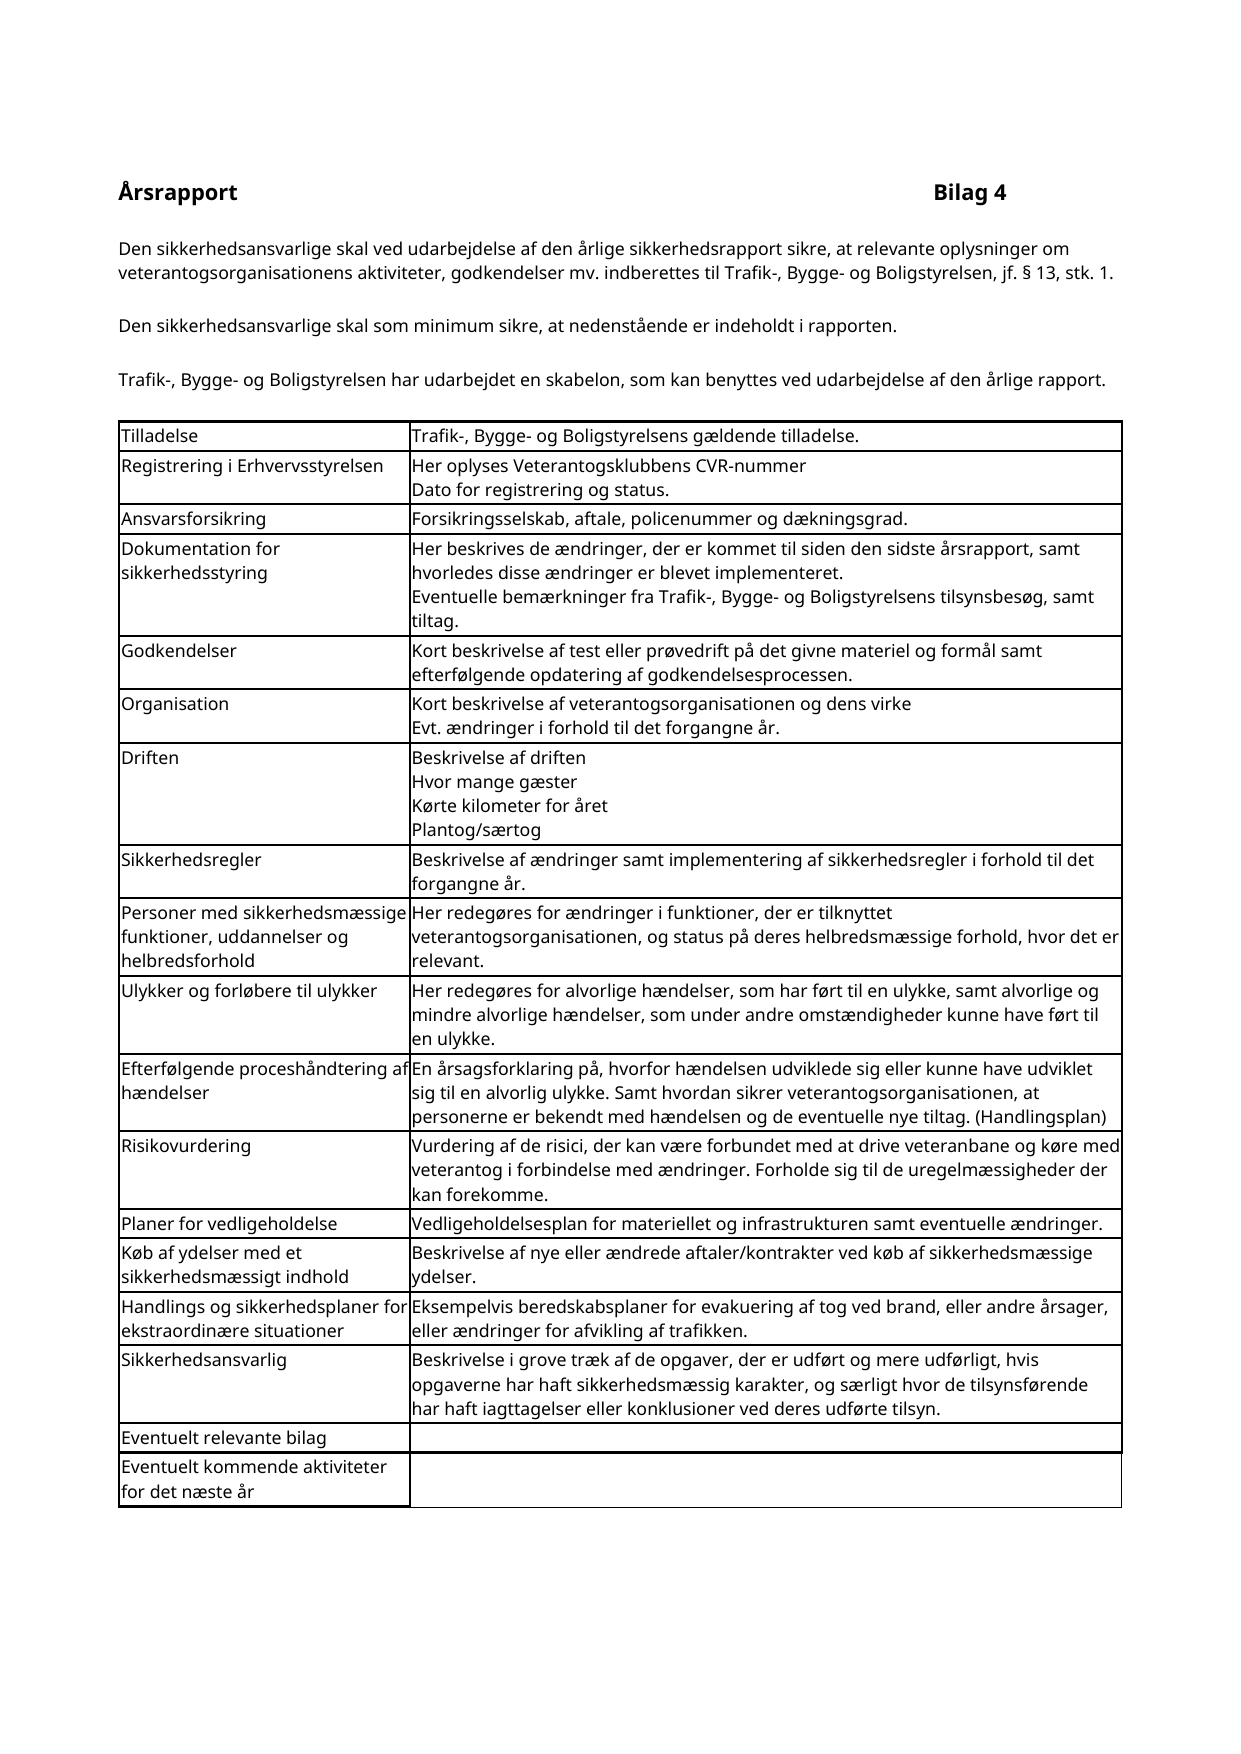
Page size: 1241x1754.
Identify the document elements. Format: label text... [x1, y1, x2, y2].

table_header [120, 846, 409, 897]
text Den sikkerhedsansvarlige skal ved udarbejdelse af den årlige sikkerhedsrapport sikre, at relevante oplysninger om veterantogsorganisationens aktiviteter, godkendelser mv. indberettes til Trafik-, Bygge- og Boligstyrelsen, jf. § 13, stk. 1. [118, 236, 1122, 284]
table_header [120, 1239, 409, 1291]
table_header [120, 1454, 409, 1505]
table_header [120, 535, 409, 635]
table_header [120, 637, 409, 688]
table_header [411, 899, 1121, 975]
table_header [120, 452, 409, 503]
table_header [411, 744, 1121, 844]
table_header [411, 1132, 1121, 1208]
table_header [120, 690, 409, 742]
table_header [120, 505, 409, 533]
table_header [411, 1346, 1121, 1422]
table_header [411, 1210, 1121, 1237]
table_header [411, 1424, 1121, 1451]
table_header [120, 1132, 409, 1208]
table_header [120, 1424, 409, 1451]
table_header [411, 452, 1121, 503]
table_header [411, 846, 1121, 897]
table_header [411, 977, 1121, 1053]
table_header [120, 1055, 409, 1130]
table_header [120, 744, 409, 844]
table_header [120, 1293, 409, 1344]
table_header [120, 899, 409, 975]
table_header [120, 1210, 409, 1237]
table_header [411, 690, 1121, 742]
table_header [411, 1454, 1121, 1507]
text Den sikkerhedsansvarlige skal som minimum sikre, at nedenstående er indeholdt i rapporten. [118, 314, 1122, 338]
table_header [411, 535, 1121, 635]
table_header [120, 977, 409, 1053]
table_header [411, 637, 1121, 688]
table_header [120, 423, 409, 450]
table_header [411, 1293, 1121, 1344]
table_header [411, 505, 1121, 533]
table_header [411, 1239, 1121, 1291]
table_header [411, 1055, 1121, 1130]
table_header [411, 423, 1121, 450]
text Årsrapport Bilag 4 [118, 177, 1122, 207]
table_header [120, 1346, 409, 1422]
text Trafik-, Bygge- og Boligstyrelsen har udarbejdet en skabelon, som kan benyttes ved udarbejdelse af den årlige rapport. [118, 367, 1122, 391]
